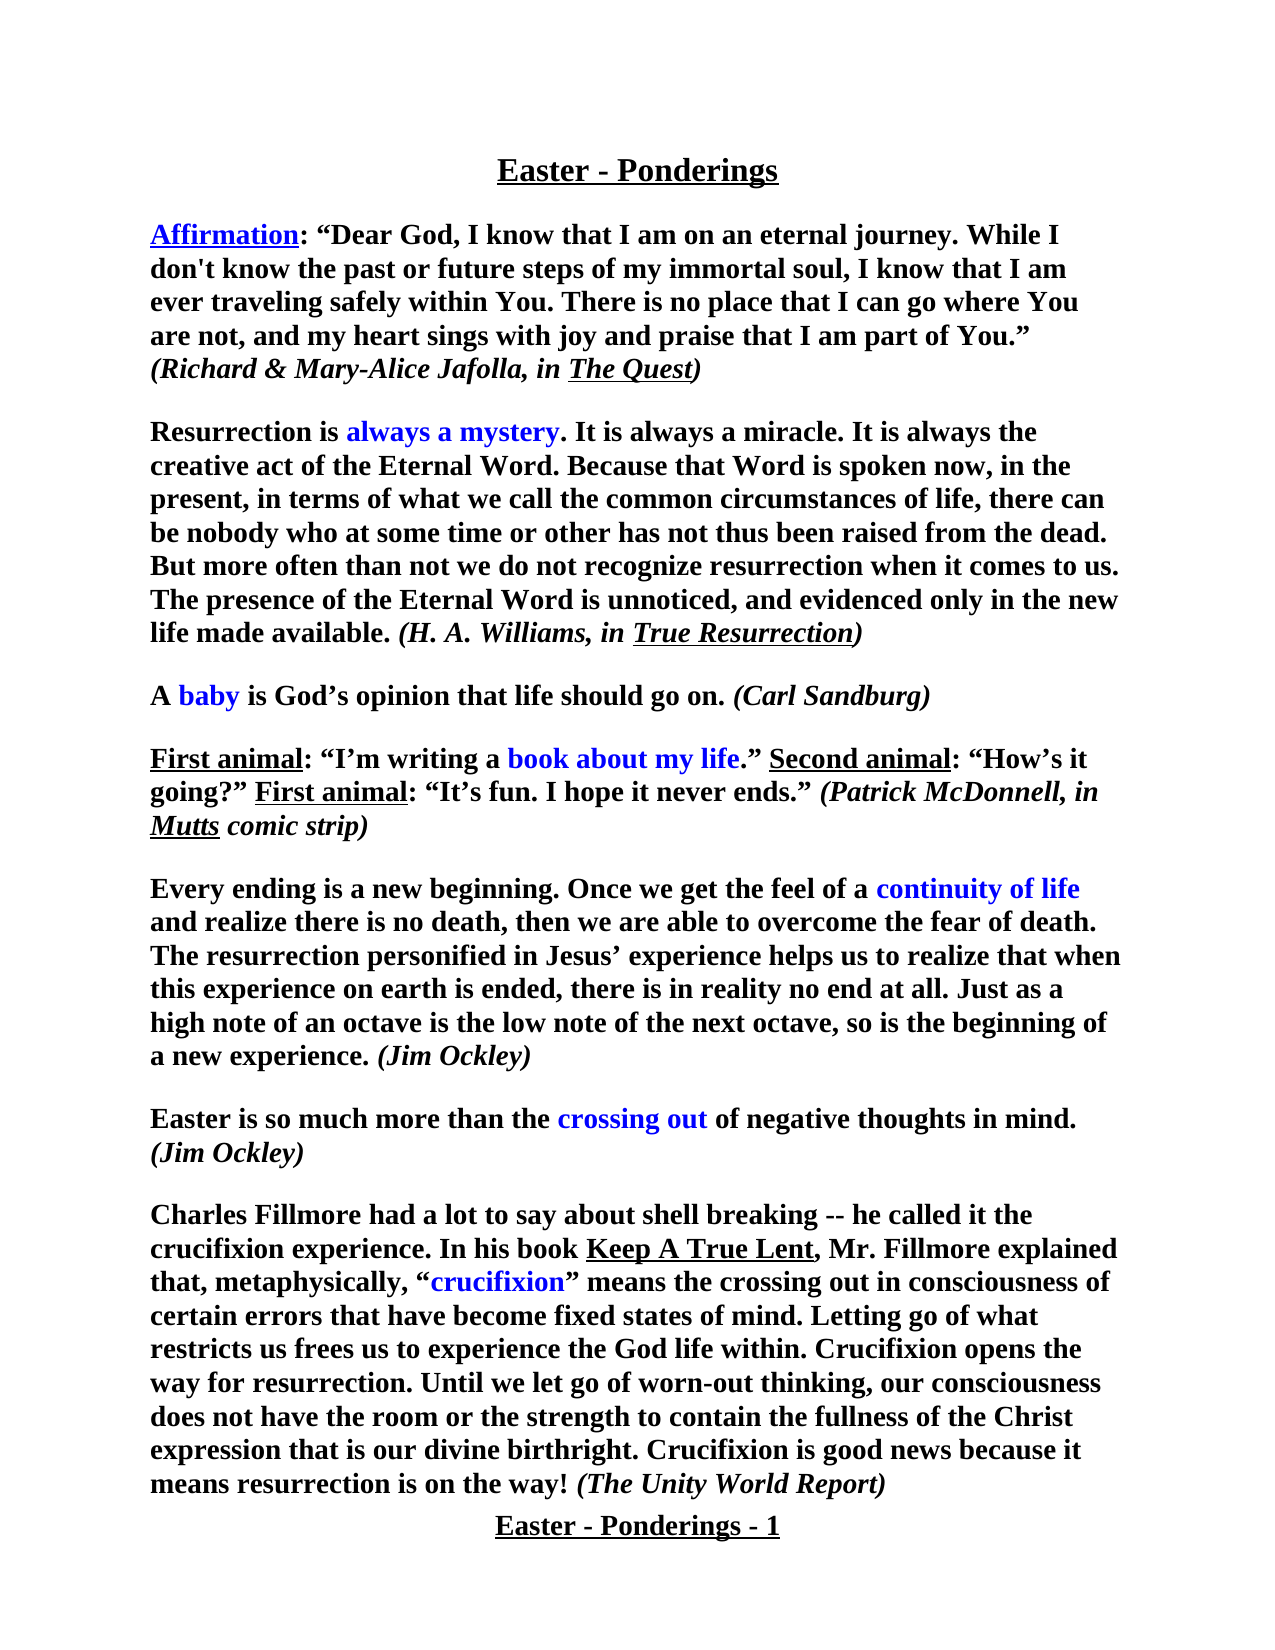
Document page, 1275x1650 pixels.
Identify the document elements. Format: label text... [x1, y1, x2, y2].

text Affirmation: “Dear God, I know that I am on an eternal journey. While I don't know the past or future steps of my immortal soul, I know that I am ever traveling safely within You. There is no place that I can go where You are not, and my heart sings with joy and praise that I am part of You.” (Richard & Mary-Alice Jafolla, in The Quest) [150, 217, 1125, 385]
text Easter - Ponderings [150, 150, 1125, 188]
text Resurrection is always a mystery. It is always a miracle. It is always the creative act of the Eternal Word. Because that Word is spoken now, in the present, in terms of what we call the common circumstances of life, there can be nobody who at some time or other has not thus been raised from the dead. But more often than not we do not recognize resurrection when it comes to us. The presence of the Eternal Word is unnoticed, and evidenced only in the new life made available. (H. A. Williams, in True Resurrection) [150, 414, 1125, 649]
text Charles Fillmore had a lot to say about shell breaking -- he called it the crucifixion experience. In his book Keep A True Lent, Mr. Fillmore explained that, metaphysically, “crucifixion” means the crossing out in consciousness of certain errors that have become fixed states of mind. Letting go of what restricts us frees us to experience the God life within. Crucifixion opens the way for resurrection. Until we let go of worn-out thinking, our consciousness does not have the room or the strength to contain the fullness of the Christ expression that is our divine birthright. Crucifixion is good news because it means resurrection is on the way! (The Unity World Report) [150, 1197, 1125, 1499]
text First animal: “I’m writing a book about my life.” Second animal: “How’s it going?” First animal: “It’s fun. I hope it never ends.” (Patrick McDonnell, in Mutts comic strip) [150, 741, 1125, 842]
text Easter is so much more than the crossing out of negative thoughts in mind. (Jim Ockley) [150, 1101, 1125, 1168]
text A baby is God’s opinion that life should go on. (Carl Sandburg) [150, 678, 1125, 712]
text Every ending is a new beginning. Once we get the feel of a continuity of life and realize there is no death, then we are able to overcome the fear of death. The resurrection personified in Jesus’ experience helps us to realize that when this experience on earth is ended, there is in reality no end at all. Just as a high note of an octave is the low note of the next octave, so is the beginning of a new experience. (Jim Ockley) [150, 871, 1125, 1072]
